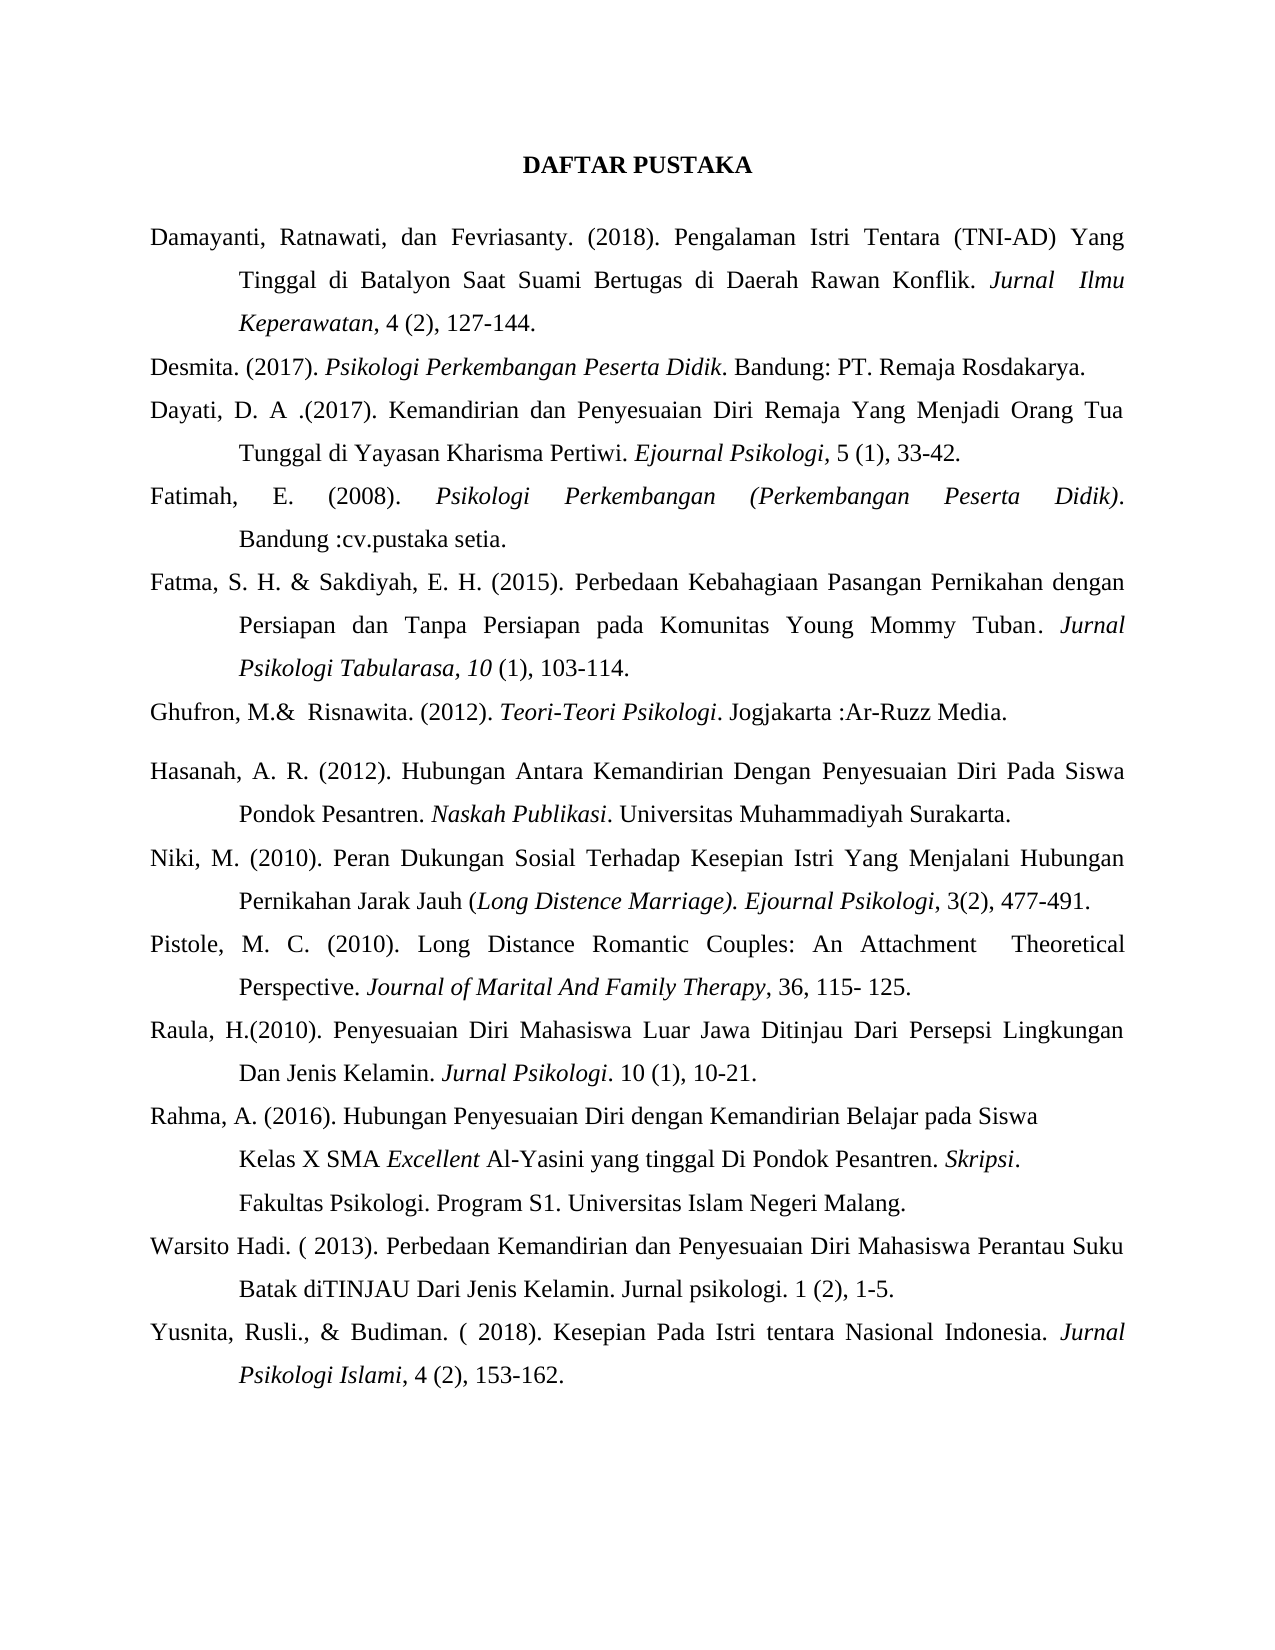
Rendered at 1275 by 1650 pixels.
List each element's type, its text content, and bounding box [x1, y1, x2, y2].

text Fatma, S. H. & Sakdiyah, E. H. (2015). Perbedaan Kebahagiaan Pasangan Pernikahan dengan Persiapan dan Tanpa Persiapan pada Komunitas Young Mommy Tuban. Jurnal Psikologi Tabularasa, 10 (1), 103-114. [150, 567, 1125, 682]
text Yusnita, Rusli., & Budiman. ( 2018). Kesepian Pada Istri tentara Nasional Indonesia. Jurnal Psikologi Islami, 4 (2), 153-162. [150, 1317, 1125, 1389]
text Raula, H.(2010). Penyesuaian Diri Mahasiswa Luar Jawa Ditinjau Dari Persepsi Lingkungan Dan Jenis Kelamin. Jurnal Psikologi. 10 (1), 10-21. [150, 1015, 1125, 1087]
subtitle DAFTAR PUSTAKA [150, 150, 1125, 179]
text Desmita. (2017). Psikologi Perkembangan Peserta Didik. Bandung: PT. Remaja Rosdakarya. [150, 352, 1125, 380]
text Niki, M. (2010). Peran Dukungan Sosial Terhadap Kesepian Istri Yang Menjalani Hubungan Pernikahan Jarak Jauh (Long Distence Marriage). Ejournal Psikologi, 3(2), 477-491. [150, 843, 1125, 914]
text Pistole, M. C. (2010). Long Distance Romantic Couples: An Attachment Theoretical Perspective. Journal of Marital And Family Therapy, 36, 115- 125. [150, 929, 1125, 1001]
text Damayanti, Ratnawati, dan Fevriasanty. (2018). Pengalaman Istri Tentara (TNI-AD) Yang Tinggal di Batalyon Saat Suami Bertugas di Daerah Rawan Konflik. Jurnal Ilmu Keperawatan, 4 (2), 127-144. [150, 222, 1125, 337]
text Rahma, A. (2016). Hubungan Penyesuaian Diri dengan Kemandirian Belajar pada Siswa [150, 1101, 1125, 1130]
text Hasanah, A. R. (2012). Hubungan Antara Kemandirian Dengan Penyesuaian Diri Pada Siswa Pondok Pesantren. Naskah Publikasi. Universitas Muhammadiyah Surakarta. [150, 756, 1125, 828]
text Dayati, D. A .(2017). Kemandirian dan Penyesuaian Diri Remaja Yang Menjadi Orang Tua Tunggal di Yayasan Kharisma Pertiwi. Ejournal Psikologi, 5 (1), 33-42. [150, 395, 1125, 467]
text Warsito Hadi. ( 2013). Perbedaan Kemandirian dan Penyesuaian Diri Mahasiswa Perantau Suku Batak diTINJAU Dari Jenis Kelamin. Jurnal psikologi. 1 (2), 1-5. [150, 1231, 1125, 1303]
text Fakultas Psikologi. Program S1. Universitas Islam Negeri Malang. [239, 1188, 1125, 1216]
text Ghufron, M.& Risnawita. (2012). Teori-Teori Psikologi. Jogjakarta :Ar-Ruzz Media. [150, 697, 1125, 725]
text Kelas X SMA Excellent Al-Yasini yang tinggal Di Pondok Pesantren. Skripsi. [239, 1144, 1125, 1173]
text Fatimah, E. (2008). Psikologi Perkembangan (Perkembangan Peserta Didik). Bandung :cv.pustaka setia. [150, 481, 1125, 553]
